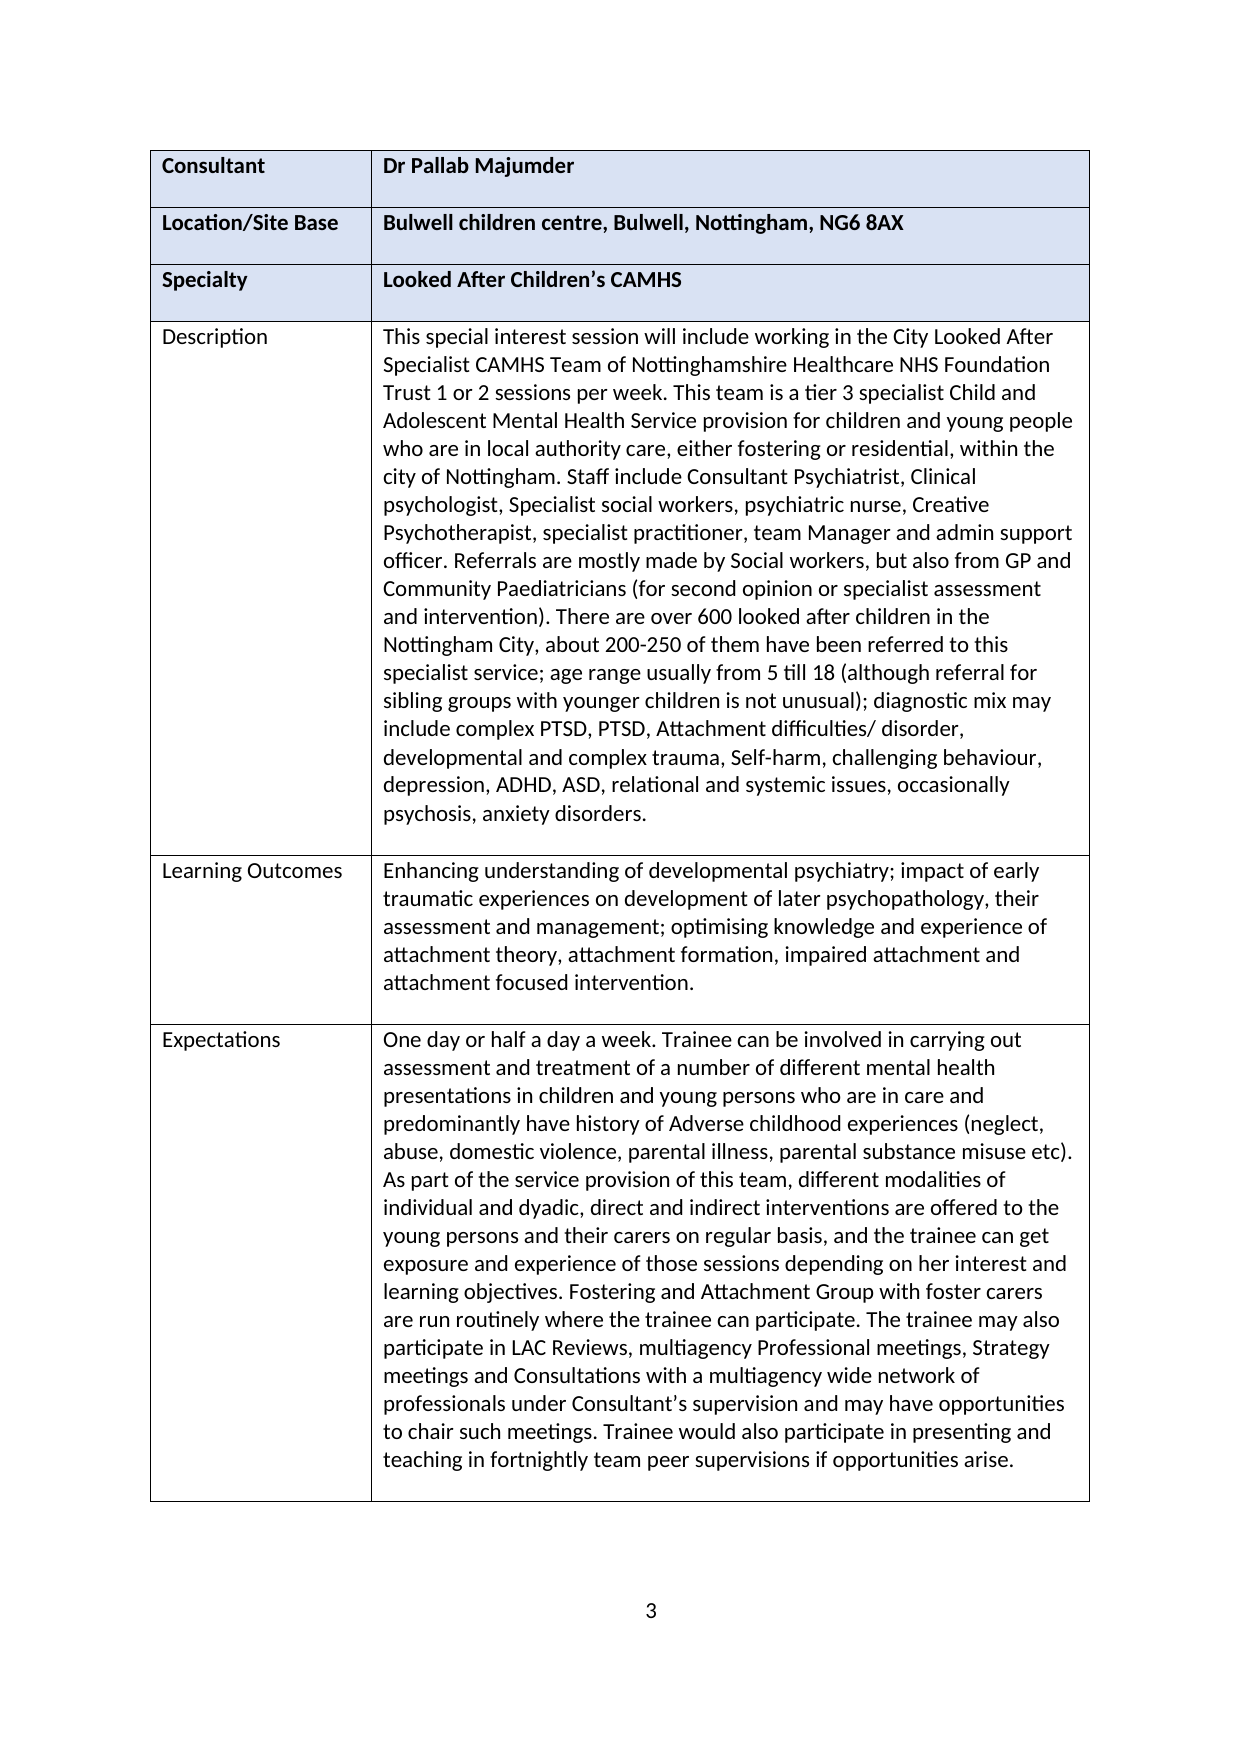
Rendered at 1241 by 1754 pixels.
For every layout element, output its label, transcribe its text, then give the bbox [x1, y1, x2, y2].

table_cell Bulwell children centre, Bulwell, Nottingham, NG6 8AX [372, 208, 1089, 264]
table_cell Looked After Children’s CAMHS [372, 265, 1089, 321]
table_cell Specialty [151, 265, 371, 321]
table_cell One day or half a day a week. Trainee can be involved in carrying out assessment and treatment of a number of different mental health presentations in children and young persons who are in care and predominantly have history of Adverse childhood experiences (neglect, abuse, domestic violence, parental illness, parental substance misuse etc). As part of the service provision of this team, different modalities of individual and dyadic, direct and indirect interventions are offered to the young persons and their carers on regular basis, and the trainee can get exposure and experience of those sessions depending on her interest and learning objectives. Fostering and Attachment Group with foster carers are run routinely where the trainee can participate. The trainee may also participate in LAC Reviews, multiagency Professional meetings, Strategy meetings and Consultations with a multiagency wide network of professionals under Consultant’s supervision and may have opportunities to chair such meetings. Trainee would also participate in presenting and teaching in fortnightly team peer supervisions if opportunities arise. [372, 1025, 1089, 1501]
table_cell Location/Site Base [151, 208, 371, 264]
table_cell Learning Outcomes [151, 856, 371, 1024]
table_header Consultant [151, 151, 371, 207]
table_cell Description [151, 322, 371, 855]
table_cell Expectations [151, 1025, 371, 1501]
table_cell Enhancing understanding of developmental psychiatry; impact of early traumatic experiences on development of later psychopathology, their assessment and management; optimising knowledge and experience of attachment theory, attachment formation, impaired attachment and attachment focused intervention. [372, 856, 1089, 1024]
table_header Dr Pallab Majumder [372, 151, 1089, 207]
table_cell This special interest session will include working in the City Looked After Specialist CAMHS Team of Nottinghamshire Healthcare NHS Foundation Trust 1 or 2 sessions per week. This team is a tier 3 specialist Child and Adolescent Mental Health Service provision for children and young people who are in local authority care, either fostering or residential, within the city of Nottingham. Staff include Consultant Psychiatrist, Clinical psychologist, Specialist social workers, psychiatric nurse, Creative Psychotherapist, specialist practitioner, team Manager and admin support officer. Referrals are mostly made by Social workers, but also from GP and Community Paediatricians (for second opinion or specialist assessment and intervention). There are over 600 looked after children in the Nottingham City, about 200-250 of them have been referred to this specialist service; age range usually from 5 till 18 (although referral for sibling groups with younger children is not unusual); diagnostic mix may include complex PTSD, PTSD, Attachment difficulties/ disorder, developmental and complex trauma, Self-harm, challenging behaviour, depression, ADHD, ASD, relational and systemic issues, occasionally psychosis, anxiety disorders. [372, 322, 1089, 855]
